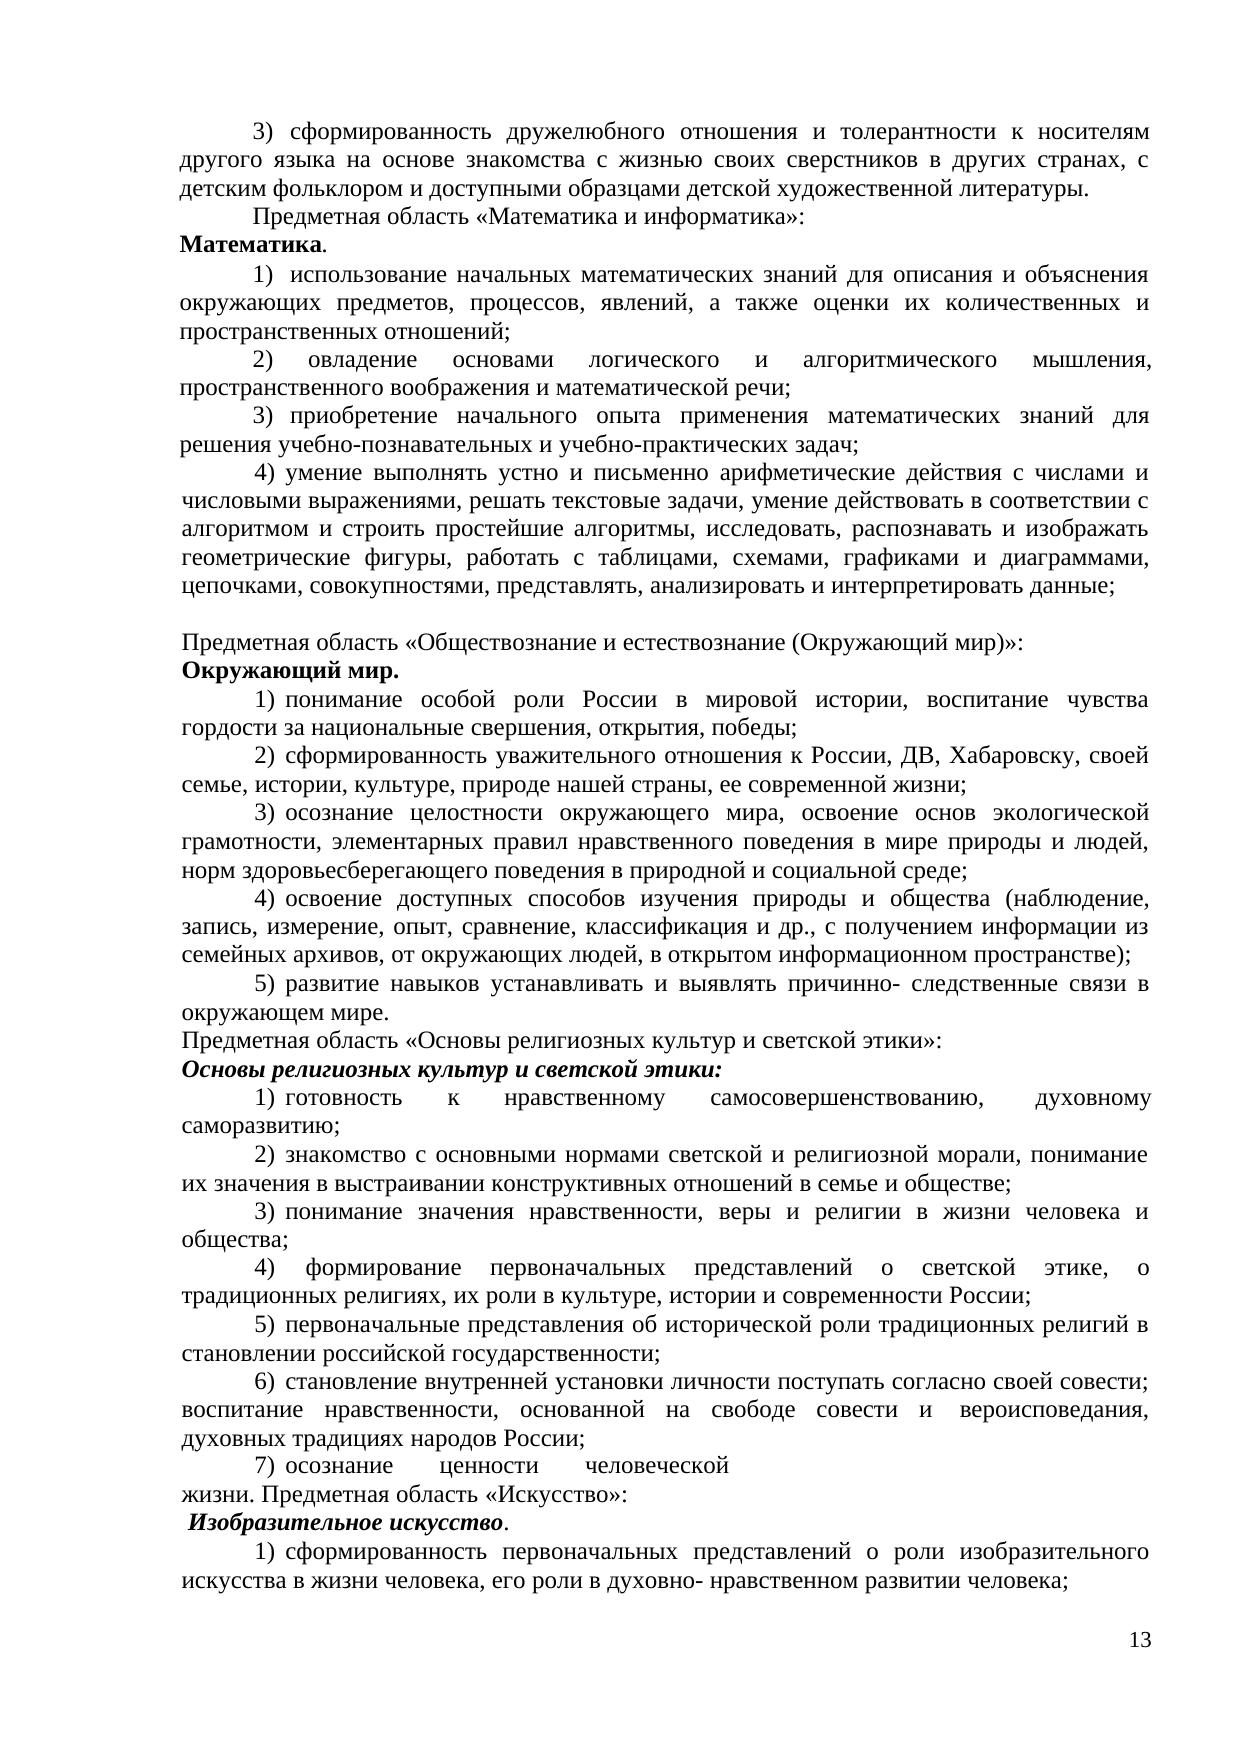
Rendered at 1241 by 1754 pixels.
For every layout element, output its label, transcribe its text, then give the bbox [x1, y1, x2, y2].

list понимание особой роли России в мировой истории, воспитание чувства гордости за национальные свершения, открытия, победы; [181, 685, 1149, 741]
text Предметная область «Основы религиозных культур и светской этики»: [181, 1026, 1207, 1054]
list осознание целостности окружающего мира, освоение основ экологической грамотности, элементарных правил нравственного поведения в мире природы и людей, норм здоровьесберегающего поведения в природной и социальной среде; [181, 797, 1150, 884]
list приобретение начального опыта применения математических знаний для решения учебно-познавательных и учебно-практических задач; [179, 401, 1149, 458]
list становление внутренней установки личности поступать согласно своей совести; воспитание нравственности, основанной на свободе совести и вероисповедания, духовных традициях народов России; [181, 1367, 1149, 1451]
list сформированность дружелюбного отношения и толерантности к носителям другого языка на основе знакомства с жизнью своих сверстников в других странах, с детским фольклором и доступными образцами детской художественной литературы. [179, 116, 1150, 202]
text Предметная область «Обществознание и естествознание (Окружающий мир)»: [181, 627, 1207, 656]
list овладение основами логического и алгоритмического мышления, пространственного воображения и математической речи; [179, 345, 1152, 401]
text Математика. [179, 230, 1207, 259]
list осознание ценности человеческой жизни. Предметная область «Искусство»: [181, 1451, 729, 1508]
text Предметная область «Математика и информатика»: [252, 202, 1207, 230]
list освоение доступных способов изучения природы и общества (наблюдение, запись, измерение, опыт, сравнение, классификация и др., с получением информации из семейных архивов, от окружающих людей, в открытом информационном пространстве); [181, 884, 1150, 968]
list формирование первоначальных представлений о светской этике, о традиционных религиях, их роли в культуре, истории и современности России; [181, 1253, 1150, 1309]
list умение выполнять устно и письменно арифметические действия с числами и числовыми выражениями, решать текстовые задачи, умение действовать в соответствии с алгоритмом и строить простейшие алгоритмы, исследовать, распознавать и изображать геометрические фигуры, работать с таблицами, схемами, графиками и диаграммами, цепочками, совокупностями, представлять, анализировать и интерпретировать данные; [181, 458, 1149, 599]
text Окружающий мир. [181, 656, 1207, 685]
list сформированность первоначальных представлений о роли изобразительного искусства в жизни человека, его роли в духовно- нравственном развитии человека; [181, 1536, 1149, 1594]
list использование начальных математических знаний для описания и объяснения окружающих предметов, процессов, явлений, а также оценки их количественных и пространственных отношений; [179, 259, 1149, 345]
list сформированность уважительного отношения к России, ДВ, Хабаровску, своей семье, истории, культуре, природе нашей страны, ее современной жизни; [181, 741, 1150, 797]
text Основы религиозных культур и светской этики: [181, 1054, 1207, 1083]
list развитие навыков устанавливать и выявлять причинно- следственные связи в окружающем мире. [181, 968, 1150, 1026]
list понимание значения нравственности, веры и религии в жизни человека и общества; [181, 1197, 1149, 1253]
text Изобразительное искусство. [188, 1508, 1207, 1536]
list готовность к нравственному самосовершенствованию, духовному саморазвитию; [181, 1083, 1152, 1139]
list первоначальные представления об исторической роли традиционных религий в становлении российской государственности; [181, 1309, 1149, 1367]
list знакомство с основными нормами светской и религиозной морали, понимание их значения в выстраивании конструктивных отношений в семье и обществе; [181, 1139, 1149, 1197]
